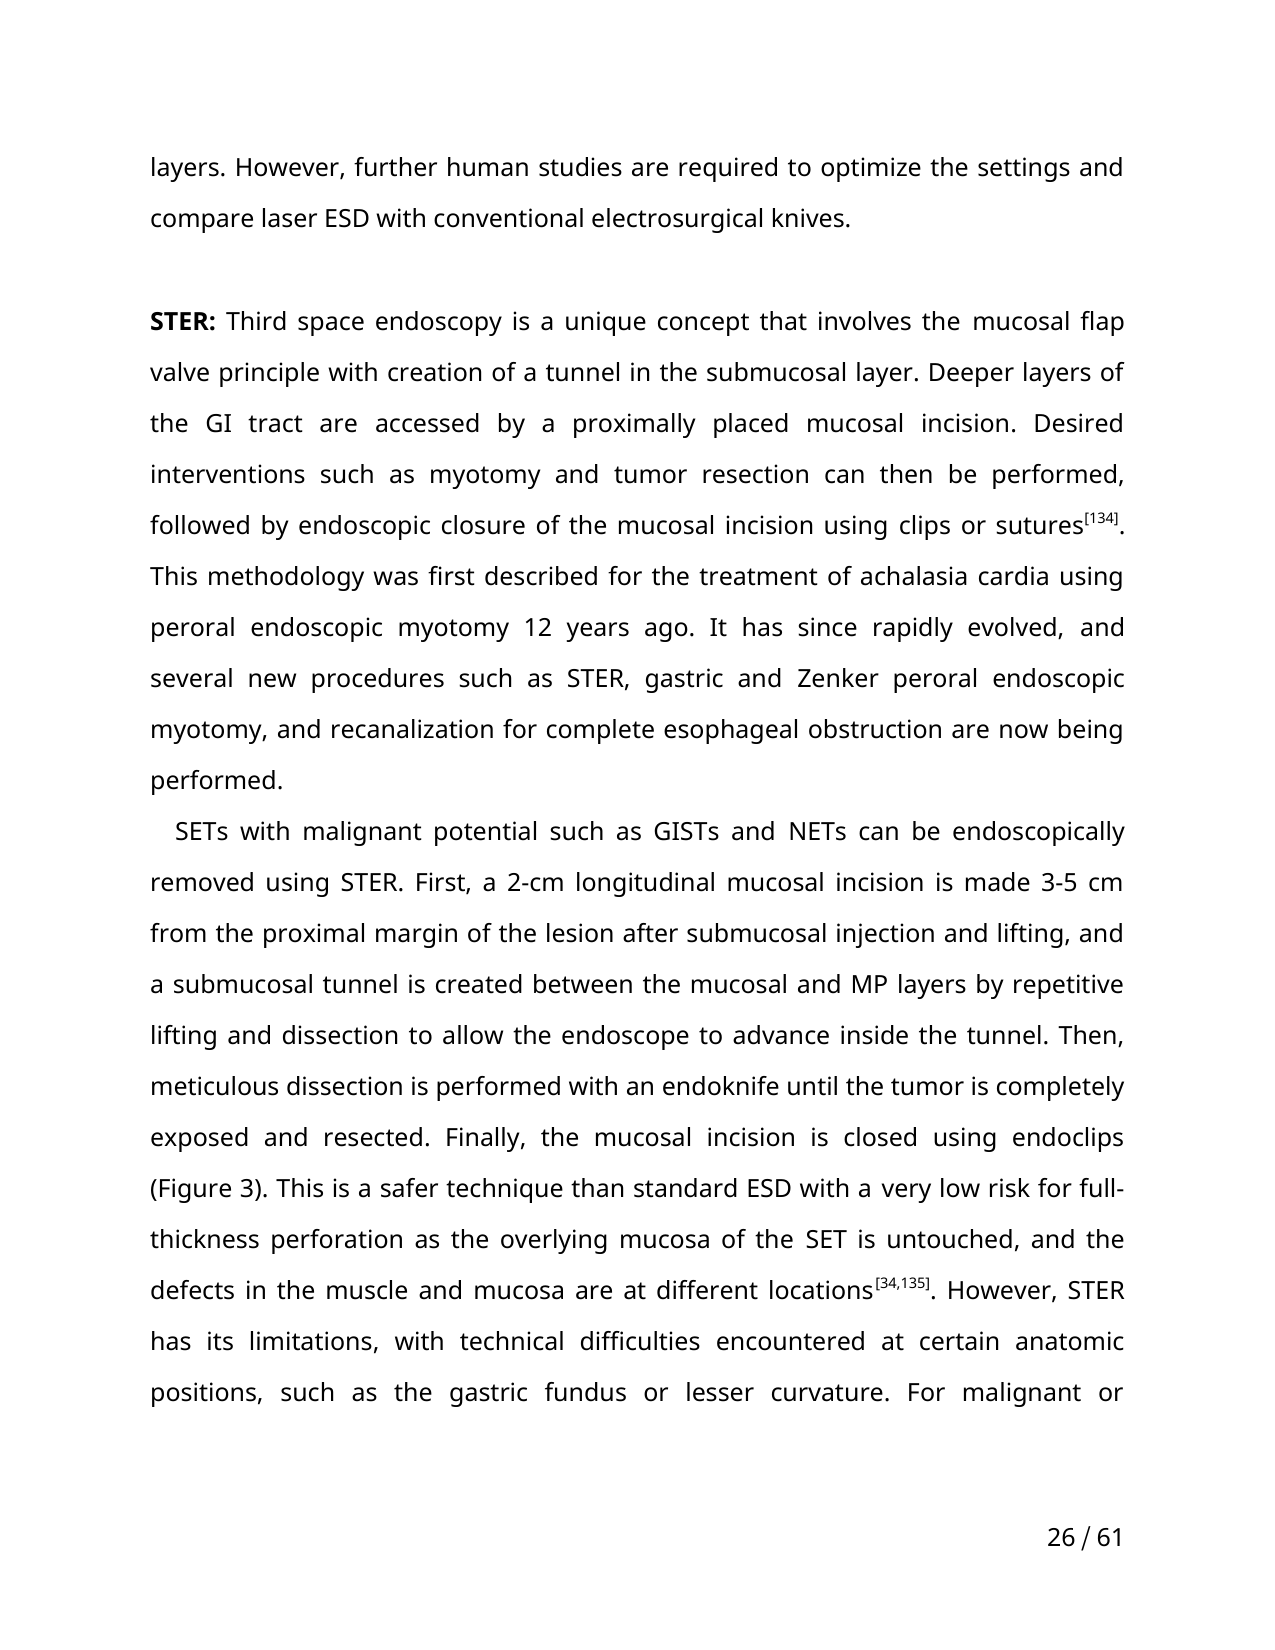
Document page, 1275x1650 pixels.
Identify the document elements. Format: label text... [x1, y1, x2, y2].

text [150, 150, 1125, 235]
text STER: Third space endoscopy is a unique concept that involves the mucosal flap valve principle with creation of a tunnel in the submucosal layer. Deeper layers of the GI tract are accessed by a proximally placed mucosal incision. Desired interventions such as myotomy and tumor resection can then be performed, followed by endoscopic closure of the mucosal incision using clips or sutures[134]. This methodology was first described for the treatment of achalasia cardia using peroral endoscopic myotomy 12 years ago. It has since rapidly evolved, and several new procedures such as STER, gastric and Zenker peroral endoscopic myotomy, and recanalization for complete esophageal obstruction are now being performed. [150, 592, 1125, 797]
text STER: Third space endoscopy is a unique concept that involves the mucosal flap valve principle with creation of a tunnel in the submucosal layer. Deeper layers of the GI tract are accessed by a proximally placed mucosal incision. Desired interventions such as myotomy and tumor resection can then be performed, followed by endoscopic closure of the mucosal incision using clips or sutures[134]. This methodology was first described for the treatment of achalasia cardia using peroral endoscopic myotomy 12 years ago. It has since rapidly evolved, and several new procedures such as STER, gastric and Zenker peroral endoscopic myotomy, and recanalization for complete esophageal obstruction are now being performed. [150, 303, 1125, 558]
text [150, 813, 1125, 1409]
